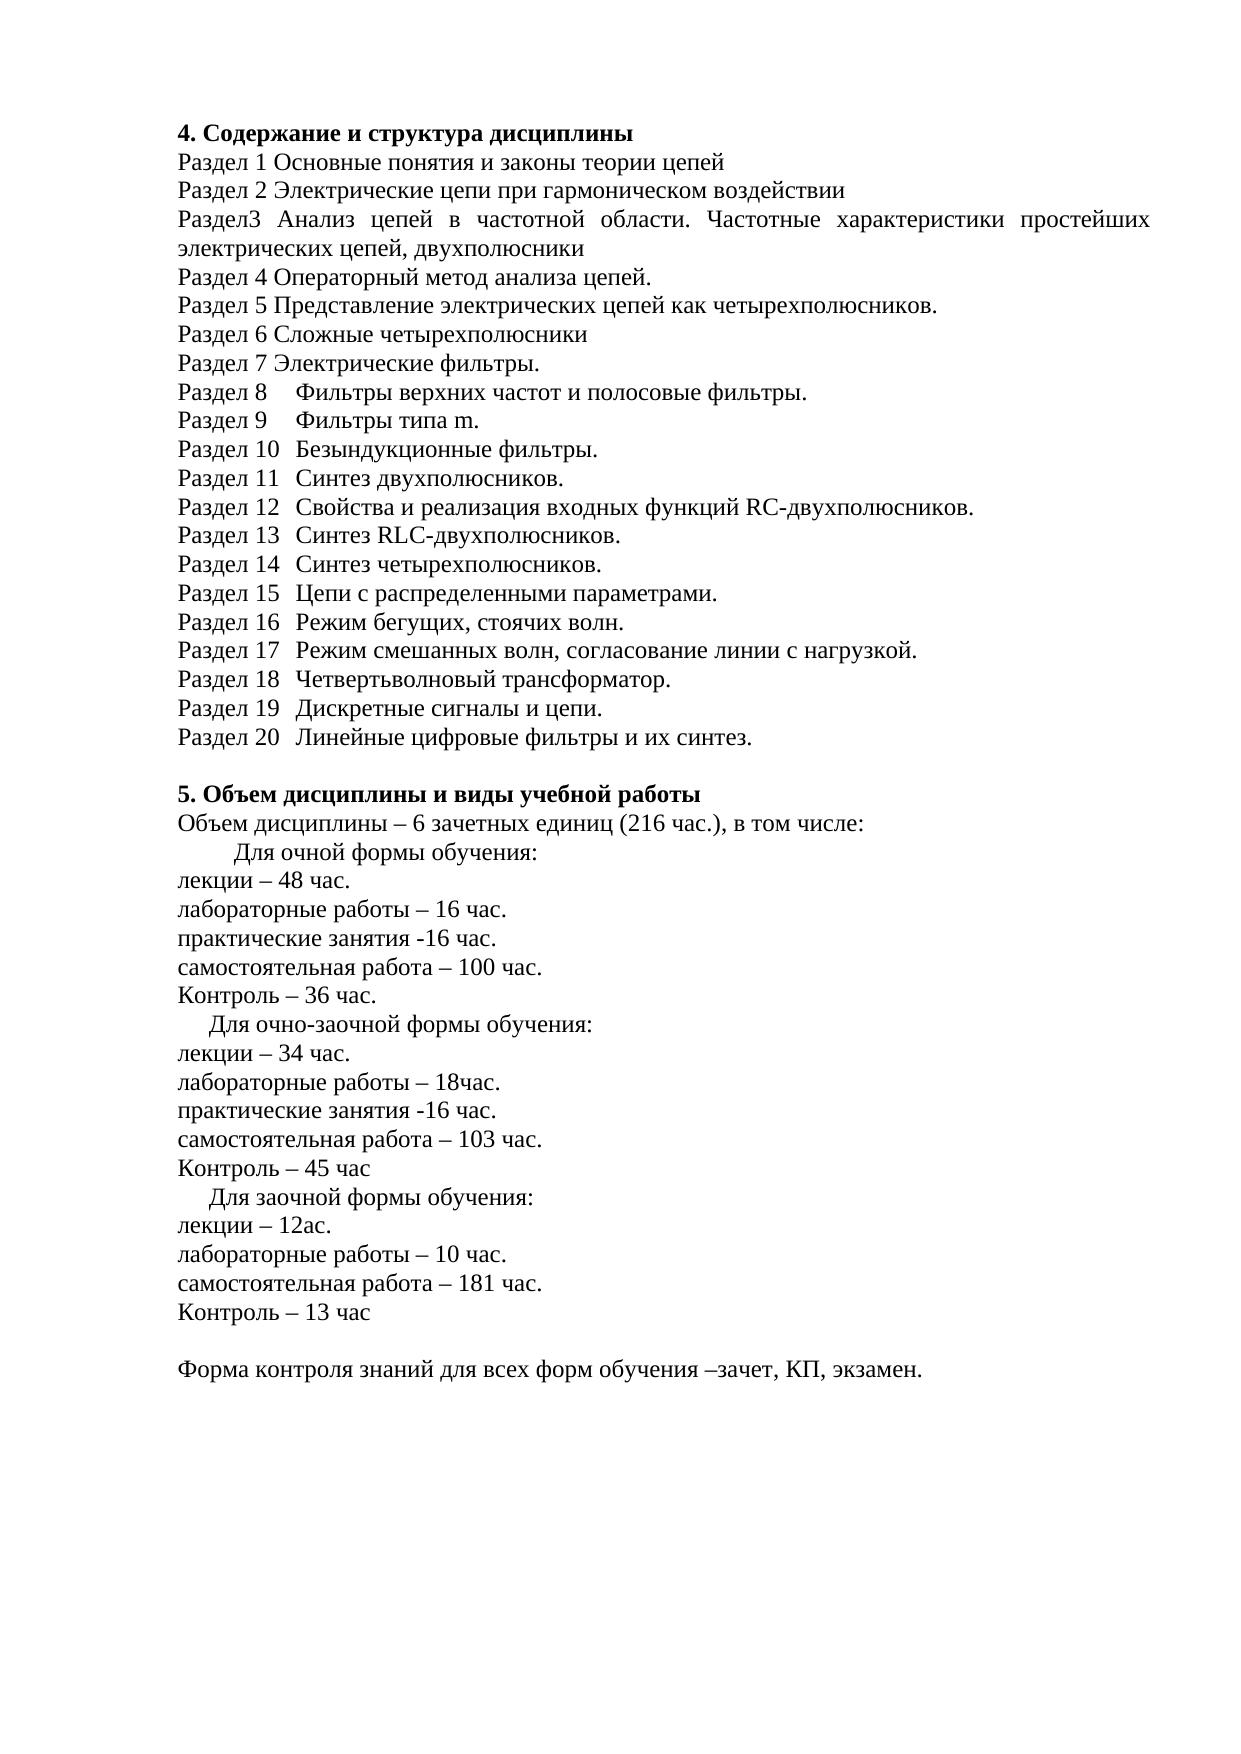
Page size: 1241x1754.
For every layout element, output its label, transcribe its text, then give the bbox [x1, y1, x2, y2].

text Раздел 17 Режим смешанных волн, согласование линии с нагрузкой. [177, 636, 1152, 664]
text Раздел 1 Основные понятия и законы теории цепей [177, 147, 1152, 176]
text Объем дисциплины – 6 зачетных единиц (216 час.), в том числе: [177, 808, 1152, 837]
text Контроль – 36 час. [177, 981, 1152, 1009]
text самостоятельная работа – 181 час. [177, 1268, 1152, 1297]
text Контроль – 45 час [177, 1153, 1152, 1182]
text самостоятельная работа – 100 час. [177, 952, 1152, 981]
text Раздел 20 Линейные цифровые фильтры и их синтез. [177, 722, 1152, 751]
text Для заочной формы обучения: [177, 1182, 1152, 1211]
text Раздел 4 Операторный метод анализа цепей. [177, 262, 1152, 291]
text Раздел 14 Синтез четырехполюсников. [177, 549, 1152, 578]
text Раздел 19 Дискретные сигналы и цепи. [177, 693, 1152, 722]
text Форма контроля знаний для всех форм обучения –зачет, КП, экзамен. [177, 1354, 1152, 1383]
text Раздел 7 Электрические фильтры. [177, 348, 1152, 377]
text лабораторные работы – 10 час. [177, 1239, 1152, 1268]
text Раздел 6 Сложные четырехполюсники [177, 319, 1152, 348]
text Раздел 2 Электрические цепи при гармоническом воздействии [177, 176, 1152, 204]
text Раздел 16 Режим бегущих, стоячих волн. [177, 607, 1152, 636]
text Раздел 5 Представление электрических цепей как четырехполюсников. [177, 291, 1152, 319]
text Для очной формы обучения: [177, 837, 1152, 866]
text лекции – 48 час. [177, 866, 1152, 894]
text лекции – 12ас. [177, 1211, 1152, 1239]
text практические занятия -16 час. [177, 923, 1152, 952]
text практические занятия -16 час. [177, 1096, 1152, 1124]
text Раздел 12 Свойства и реализация входных функций RС-двухполюсников. [177, 492, 1152, 521]
text лабораторные работы – 18час. [177, 1067, 1152, 1096]
text Раздел 18 Четвертьволновый трансформатор. [177, 664, 1152, 693]
text Раздел 10 Безындукционные фильтры. [177, 434, 1152, 463]
text Контроль – 13 час [177, 1297, 1152, 1326]
text Раздел 13 Синтез RLС-двухполюсников. [177, 521, 1152, 549]
text Раздел3 Анализ цепей в частотной области. Частотные характеристики простейших электрических цепей, двухполюсники [177, 204, 1152, 262]
text Раздел 8 Фильтры верхних частот и полосовые фильтры. [177, 377, 1152, 406]
text 4. Содержание и структура дисциплины [177, 118, 1152, 147]
text Раздел 15 Цепи с распределенными параметрами. [177, 578, 1152, 607]
text 5. Объем дисциплины и виды учебной работы [177, 779, 1152, 808]
text Раздел 9 Фильтры типа m. [177, 406, 1152, 434]
text Раздел 11 Синтез двухполюсников. [177, 463, 1152, 492]
text Для очно-заочной формы обучения: [177, 1009, 1152, 1038]
text лекции – 34 час. [177, 1038, 1152, 1067]
text самостоятельная работа – 103 час. [177, 1124, 1152, 1153]
text лабораторные работы – 16 час. [177, 894, 1152, 923]
